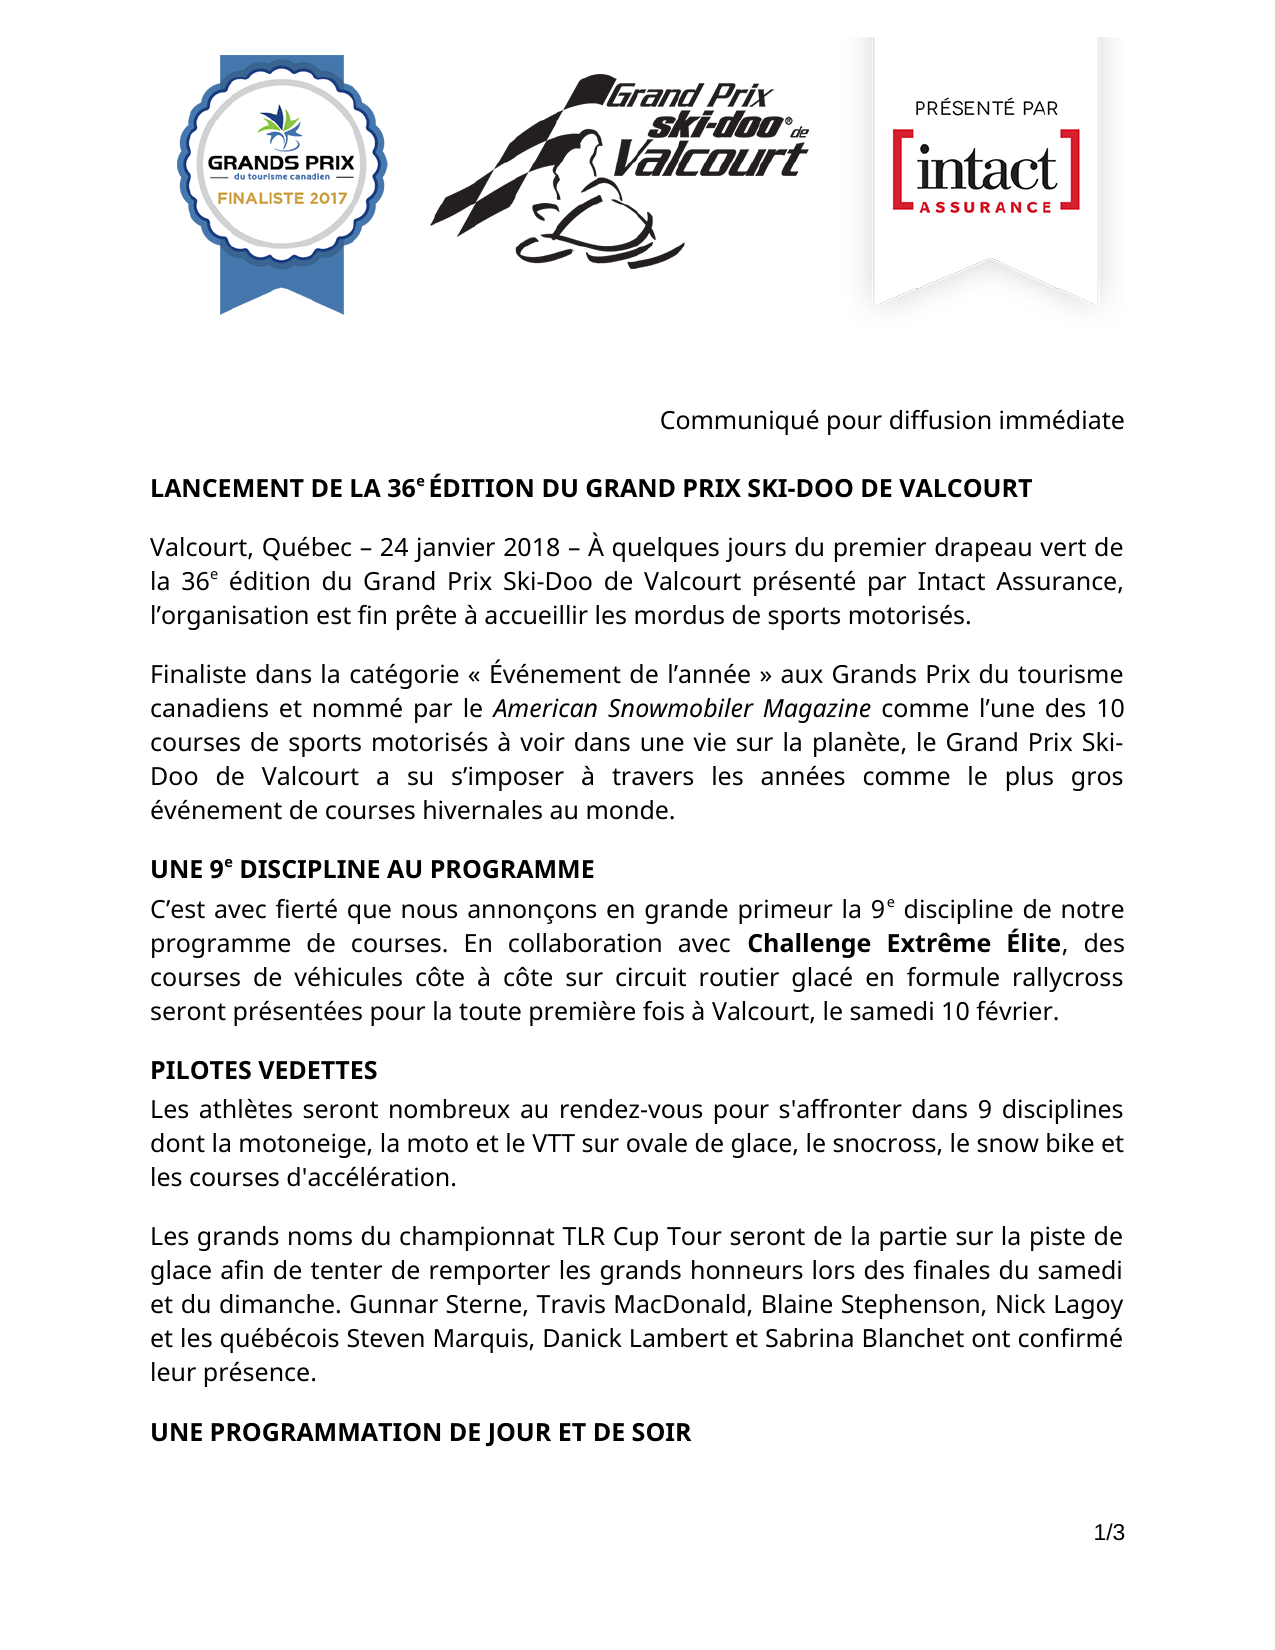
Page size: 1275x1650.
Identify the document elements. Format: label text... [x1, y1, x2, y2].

text UNE 9e DISCIPLINE AU PROGRAMME [150, 852, 1125, 886]
text C’est avec fierté que nous annonçons en grande primeur la 9e discipline de notre programme de courses. En collaboration avec Challenge Extrême Élite, des courses de véhicules côte à côte sur circuit routier glacé en formule rallycross seront présentées pour la toute première fois à Valcourt, le samedi 10 février. [150, 891, 1125, 1027]
text Finaliste dans la catégorie « Événement de l’année » aux Grands Prix du tourisme canadiens et nommé par le American Snowmobiler Magazine comme l’une des 10 courses de sports motorisés à voir dans une vie sur la planète, le Grand Prix Ski-Doo de Valcourt a su s’imposer à travers les années comme le plus gros événement de courses hivernales au monde. [150, 657, 1125, 827]
text Valcourt, Québec – 24 janvier 2018 – À quelques jours du premier drapeau vert de la 36e édition du Grand Prix Ski-Doo de Valcourt présenté par Intact Assurance, l’organisation est fin prête à accueillir les mordus de sports motorisés. [150, 529, 1125, 632]
text Communiqué pour diffusion immédiate [150, 402, 1125, 467]
picture [150, 37, 1125, 330]
text PILOTES VEDETTES [150, 1052, 1125, 1087]
text Les grands noms du championnat TLR Cup Tour seront de la partie sur la piste de glace afin de tenter de remporter les grands honneurs lors des finales du samedi et du dimanche. Gunnar Sterne, Travis MacDonald, Blaine Stephenson, Nick Lagoy et les québécois Steven Marquis, Danick Lambert et Sabrina Blanchet ont confirmé leur présence. [150, 1219, 1125, 1389]
text Les athlètes seront nombreux au rendez-vous pour s'affronter dans 9 disciplines dont la motoneige, la moto et le VTT sur ovale de glace, le snocross, le snow bike et les courses d'accélération. [150, 1092, 1125, 1194]
text LANCEMENT DE LA 36e ÉDITION DU GRAND PRIX SKI-DOO DE VALCOURT [150, 471, 1125, 504]
text UNE PROGRAMMATION DE JOUR ET DE SOIR [150, 1414, 1125, 1448]
